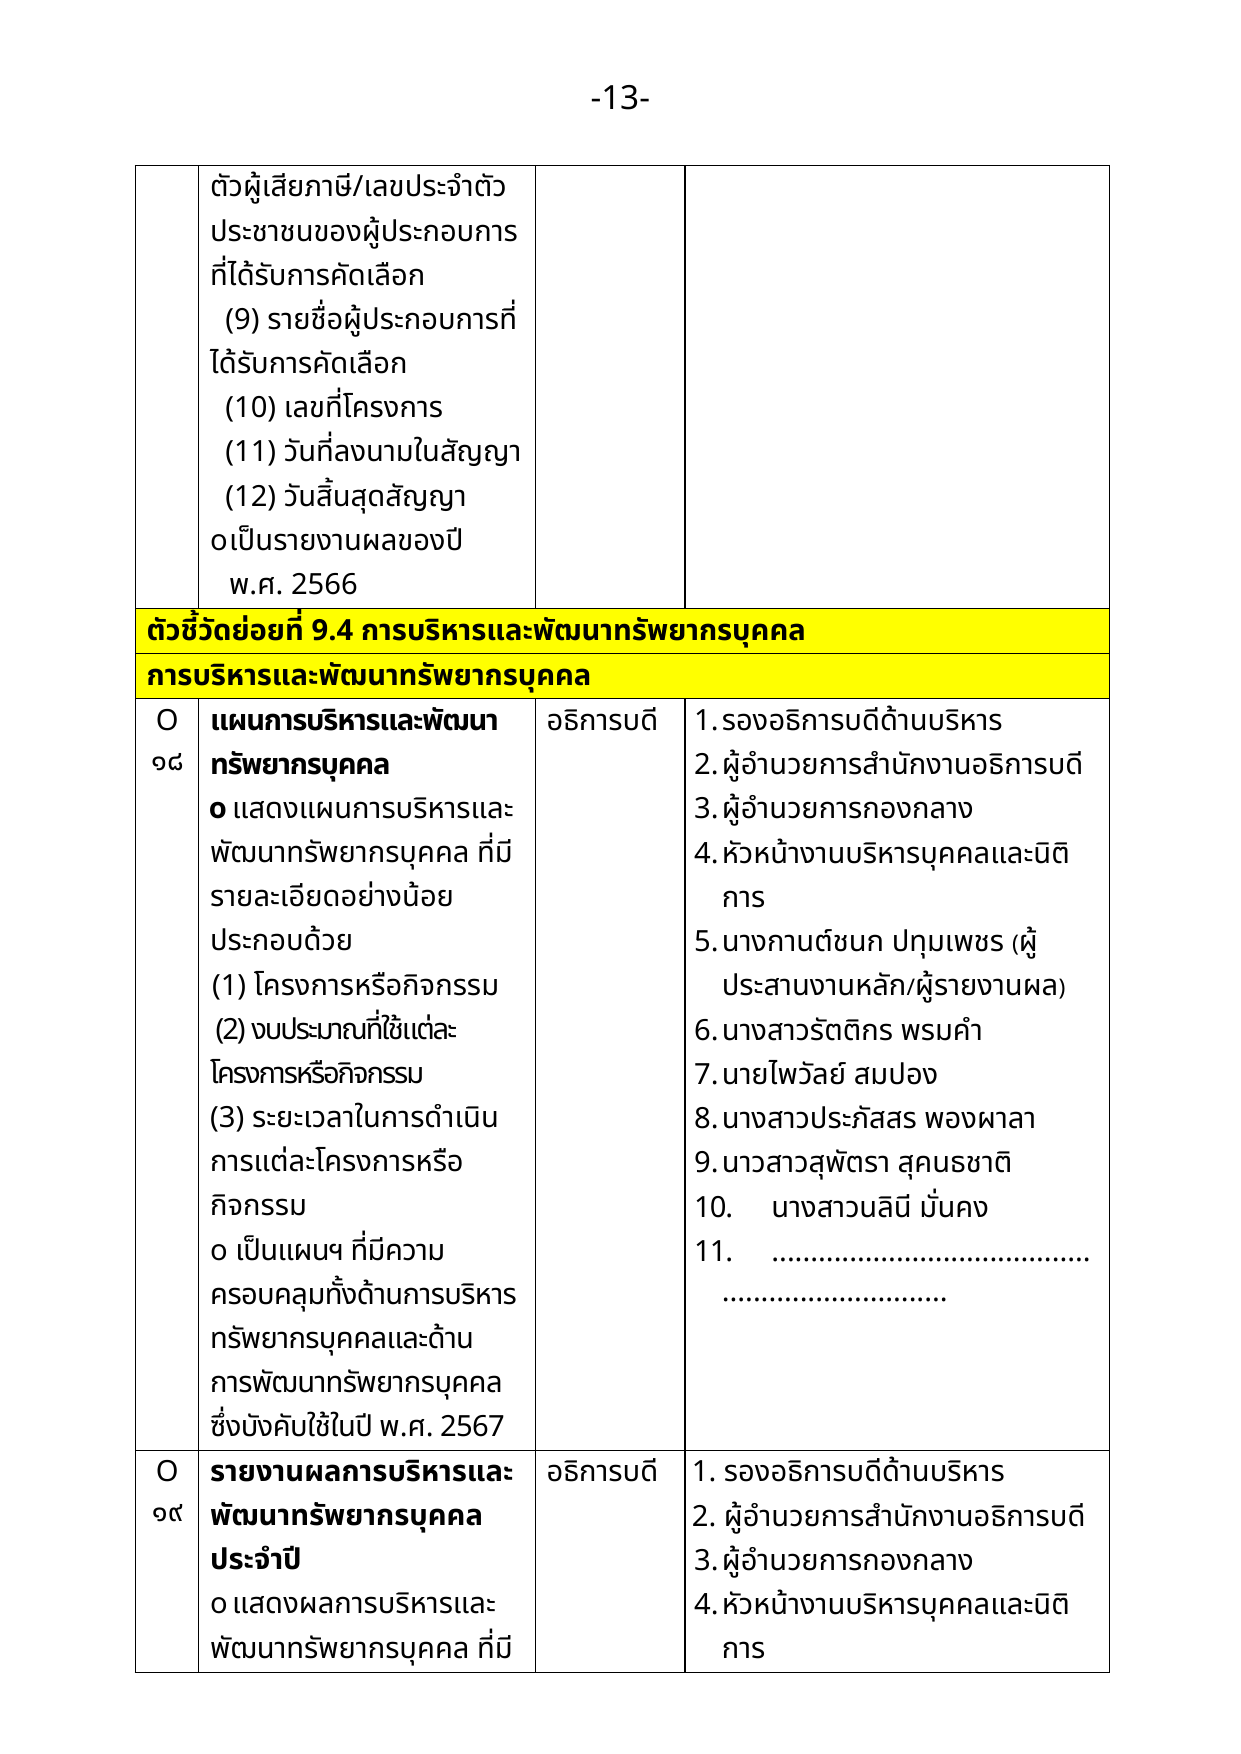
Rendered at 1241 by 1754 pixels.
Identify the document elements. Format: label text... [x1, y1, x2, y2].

table_cell [686, 166, 1109, 608]
table_cell การบริหารและพัฒนาทรัพยากรบุคคล [136, 654, 1109, 698]
table_cell ตัวชี้วัดย่อยที่ 9.4 การบริหารและพัฒนาทรัพยากรบุคคล [136, 609, 1109, 653]
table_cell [199, 1451, 535, 1672]
table_cell O๑๘ [136, 699, 198, 1449]
table_cell [536, 166, 684, 608]
table_cell อธิการบดี [536, 699, 684, 1449]
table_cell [686, 1451, 1109, 1672]
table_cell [199, 166, 535, 608]
table_cell O๑๙ [136, 1451, 198, 1672]
table_cell แผนการบริหารและพัฒนาทรัพยากรบุคคล แสดงแผนการบริหารและพัฒนาทรัพยากรบุคคล ที่มีรายละเอียดอย่างน้อยประกอบด้วย (1) โครงการหรือกิจกรรม (2) งบประมาณที่ใช้แต่ละโครงการหรือกิจกรรม (3) ระยะเวลาในการดำเนินการแต่ละโครงการหรือกิจกรรม o เป็นแผนฯ ที่มีความครอบคลุมทั้งด้านการบริหารทรัพยากรบุคคลและด้าน การพัฒนาทรัพยากรบุคคลซึ่งบังคับใช้ในปี พ.ศ. 2567 [199, 699, 535, 1449]
table_cell อธิการบดี [536, 1451, 684, 1672]
table_cell [136, 166, 198, 608]
